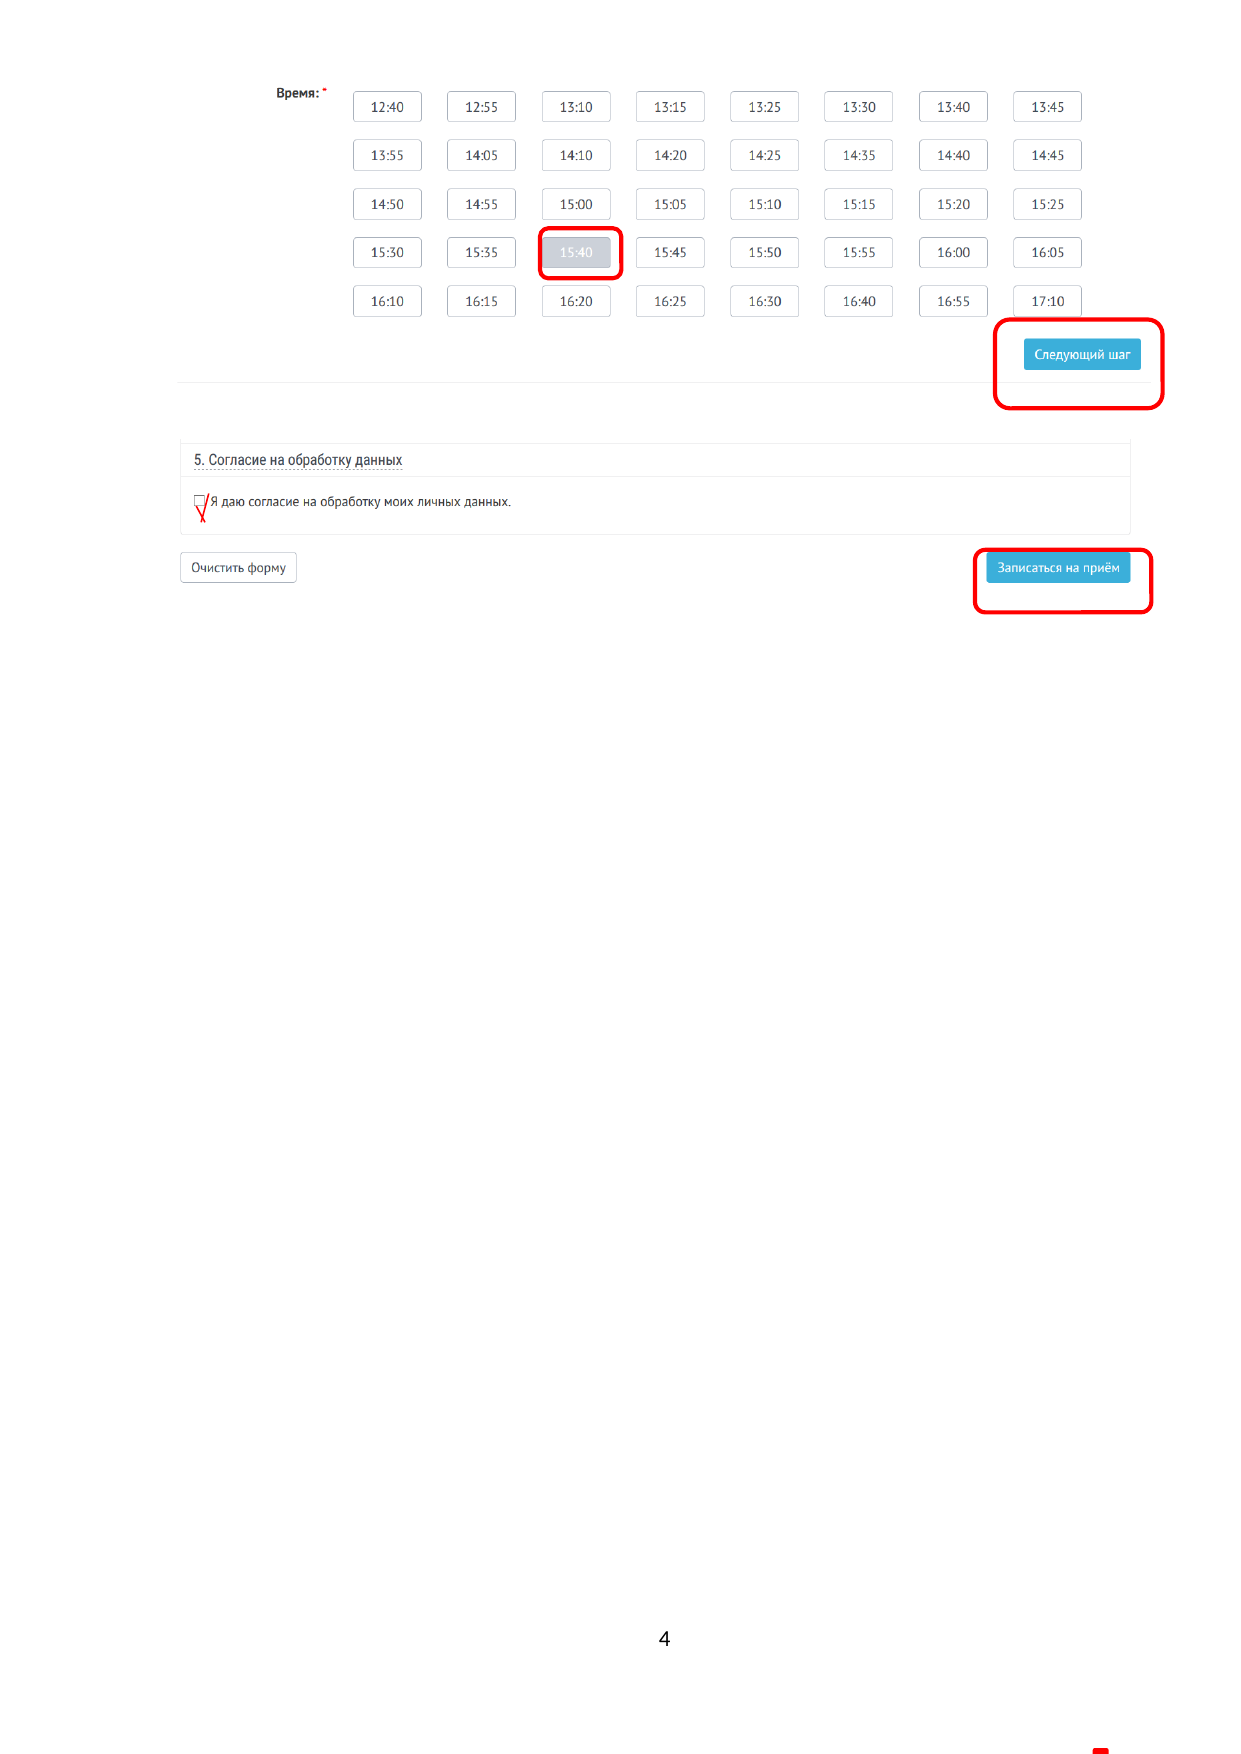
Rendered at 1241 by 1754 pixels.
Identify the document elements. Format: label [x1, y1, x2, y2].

picture [177, 73, 1151, 383]
picture [978, 552, 1149, 594]
picture [998, 322, 1151, 383]
picture [177, 439, 1150, 594]
